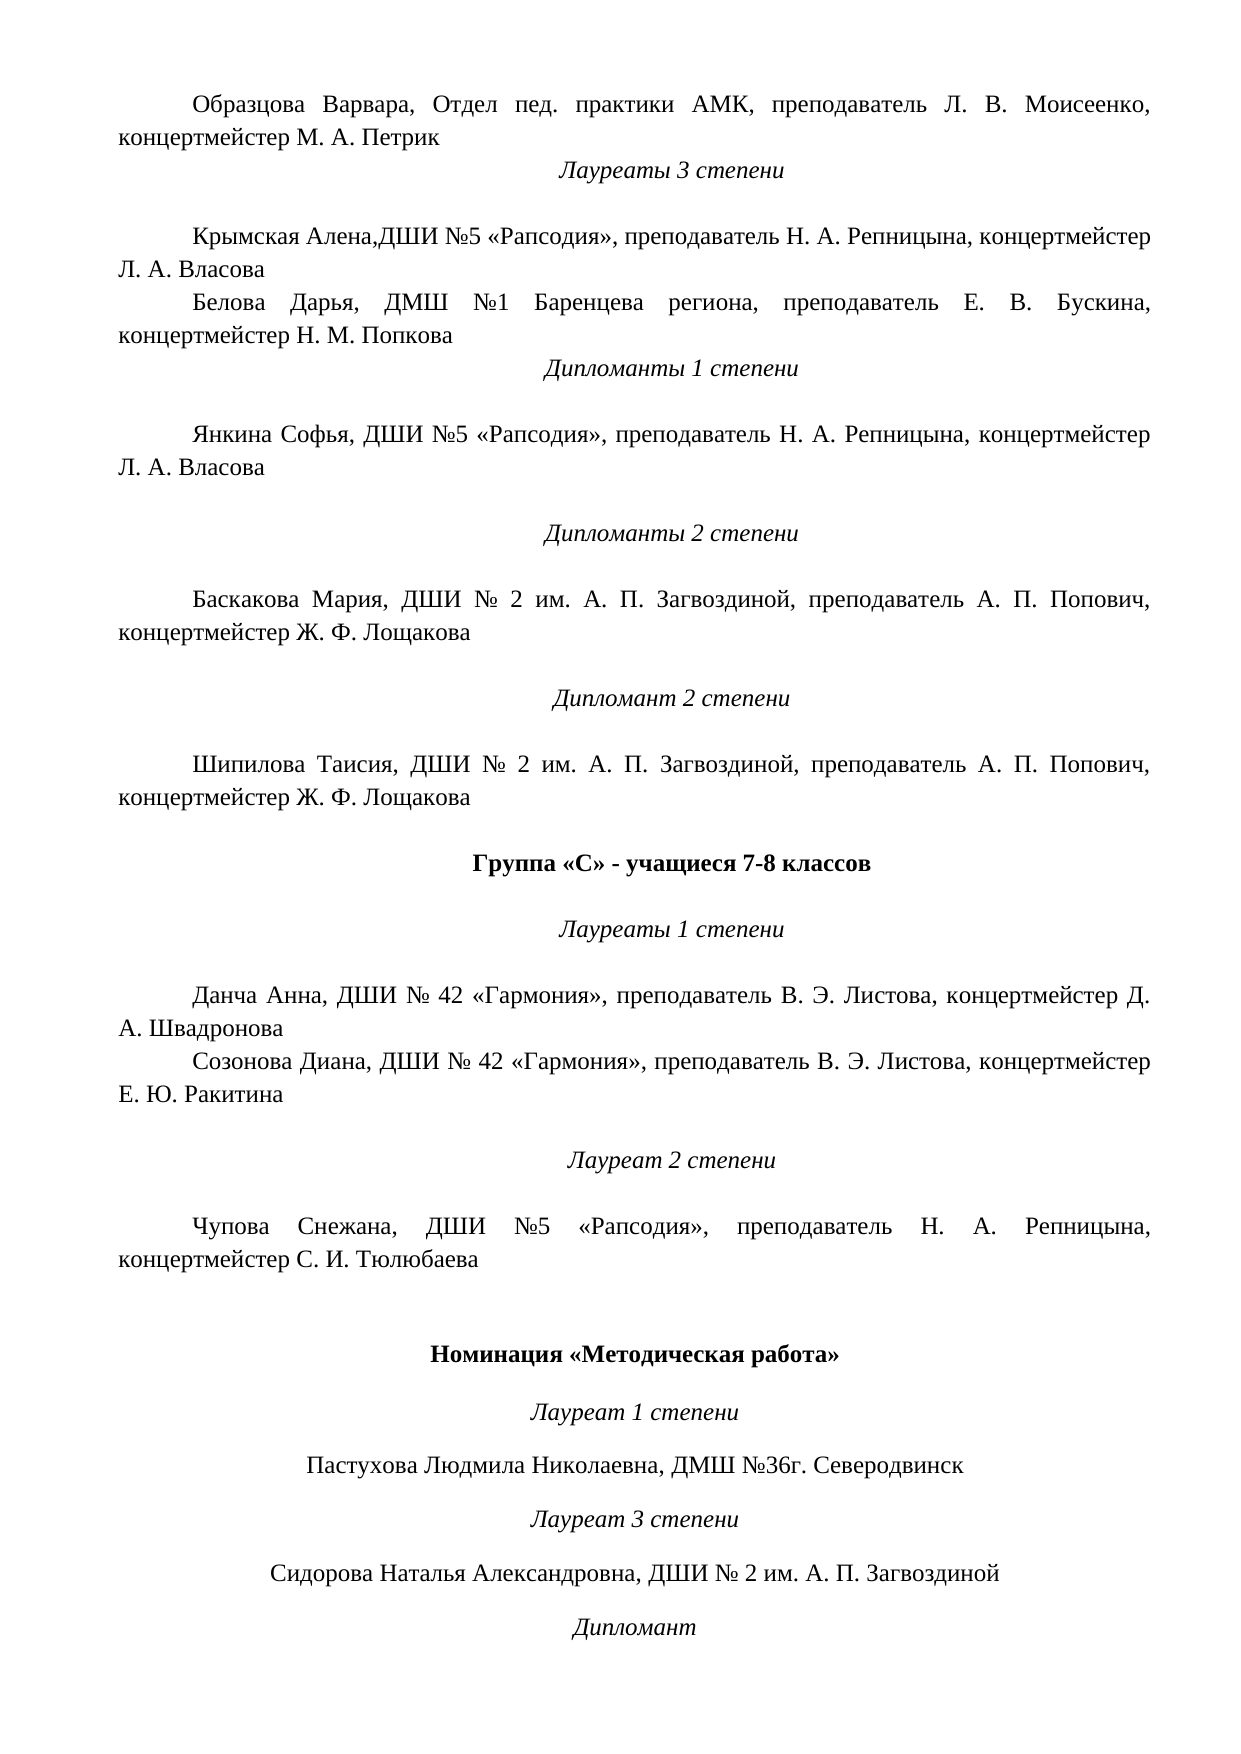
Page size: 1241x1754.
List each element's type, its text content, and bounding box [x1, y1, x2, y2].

text Чупова Снежана, ДШИ №5 «Рапсодия», преподаватель Н. А. Репницына, концертмейстер С. И. Тюлюбаева [118, 1211, 1152, 1273]
text Пастухова Людмила Николаевна, ДМШ №36г. Северодвинск [118, 1451, 1152, 1479]
text Лауреат 3 степени [118, 1504, 1152, 1533]
text Лауреат 1 степени [118, 1397, 1152, 1425]
text Крымская Алена,ДШИ №5 «Рапсодия», преподаватель Н. А. Репницына, концертмейстер Л. А. Власова [118, 221, 1152, 282]
text Лауреаты 1 степени [118, 914, 1152, 943]
text Сидорова Наталья Александровна, ДШИ № 2 им. А. П. Загвоздиной [118, 1558, 1152, 1587]
text Лауреат 2 степени [118, 1145, 1152, 1174]
text Созонова Диана, ДШИ № 42 «Гармония», преподаватель В. Э. Листова, концертмейстер Е. Ю. Ракитина [118, 1046, 1152, 1108]
text Белова Дарья, ДМШ №1 Баренцева региона, преподаватель Е. В. Бускина, концертмейстер Н. М. Попкова [118, 287, 1152, 348]
text Лауреаты 3 степени [118, 155, 1152, 183]
text Янкина Софья, ДШИ №5 «Рапсодия», преподаватель Н. А. Репницына, концертмейстер Л. А. Власова [118, 419, 1152, 481]
text Данча Анна, ДШИ № 42 «Гармония», преподаватель В. Э. Листова, концертмейстер Д. А. Швадронова [118, 980, 1152, 1042]
text Дипломант [118, 1612, 1152, 1641]
text Группа «С» - учащиеся 7-8 классов [118, 848, 1152, 877]
text Образцова Варвара, Отдел пед. практики АМК, преподаватель Л. В. Моисеенко, концертмейстер М. А. Петрик [118, 89, 1152, 150]
text Дипломанты 2 степени [118, 518, 1152, 547]
text Баскакова Мария, ДШИ № 2 им. А. П. Загвоздиной, преподаватель А. П. Попович, концертмейстер Ж. Ф. Лощакова [118, 584, 1152, 646]
text Номинация «Методическая работа» [118, 1339, 1152, 1368]
text Дипломанты 1 степени [118, 353, 1152, 382]
text Шипилова Таисия, ДШИ № 2 им. А. П. Загвоздиной, преподаватель А. П. Попович, концертмейстер Ж. Ф. Лощакова [118, 749, 1152, 811]
text Дипломант 2 степени [118, 683, 1152, 712]
